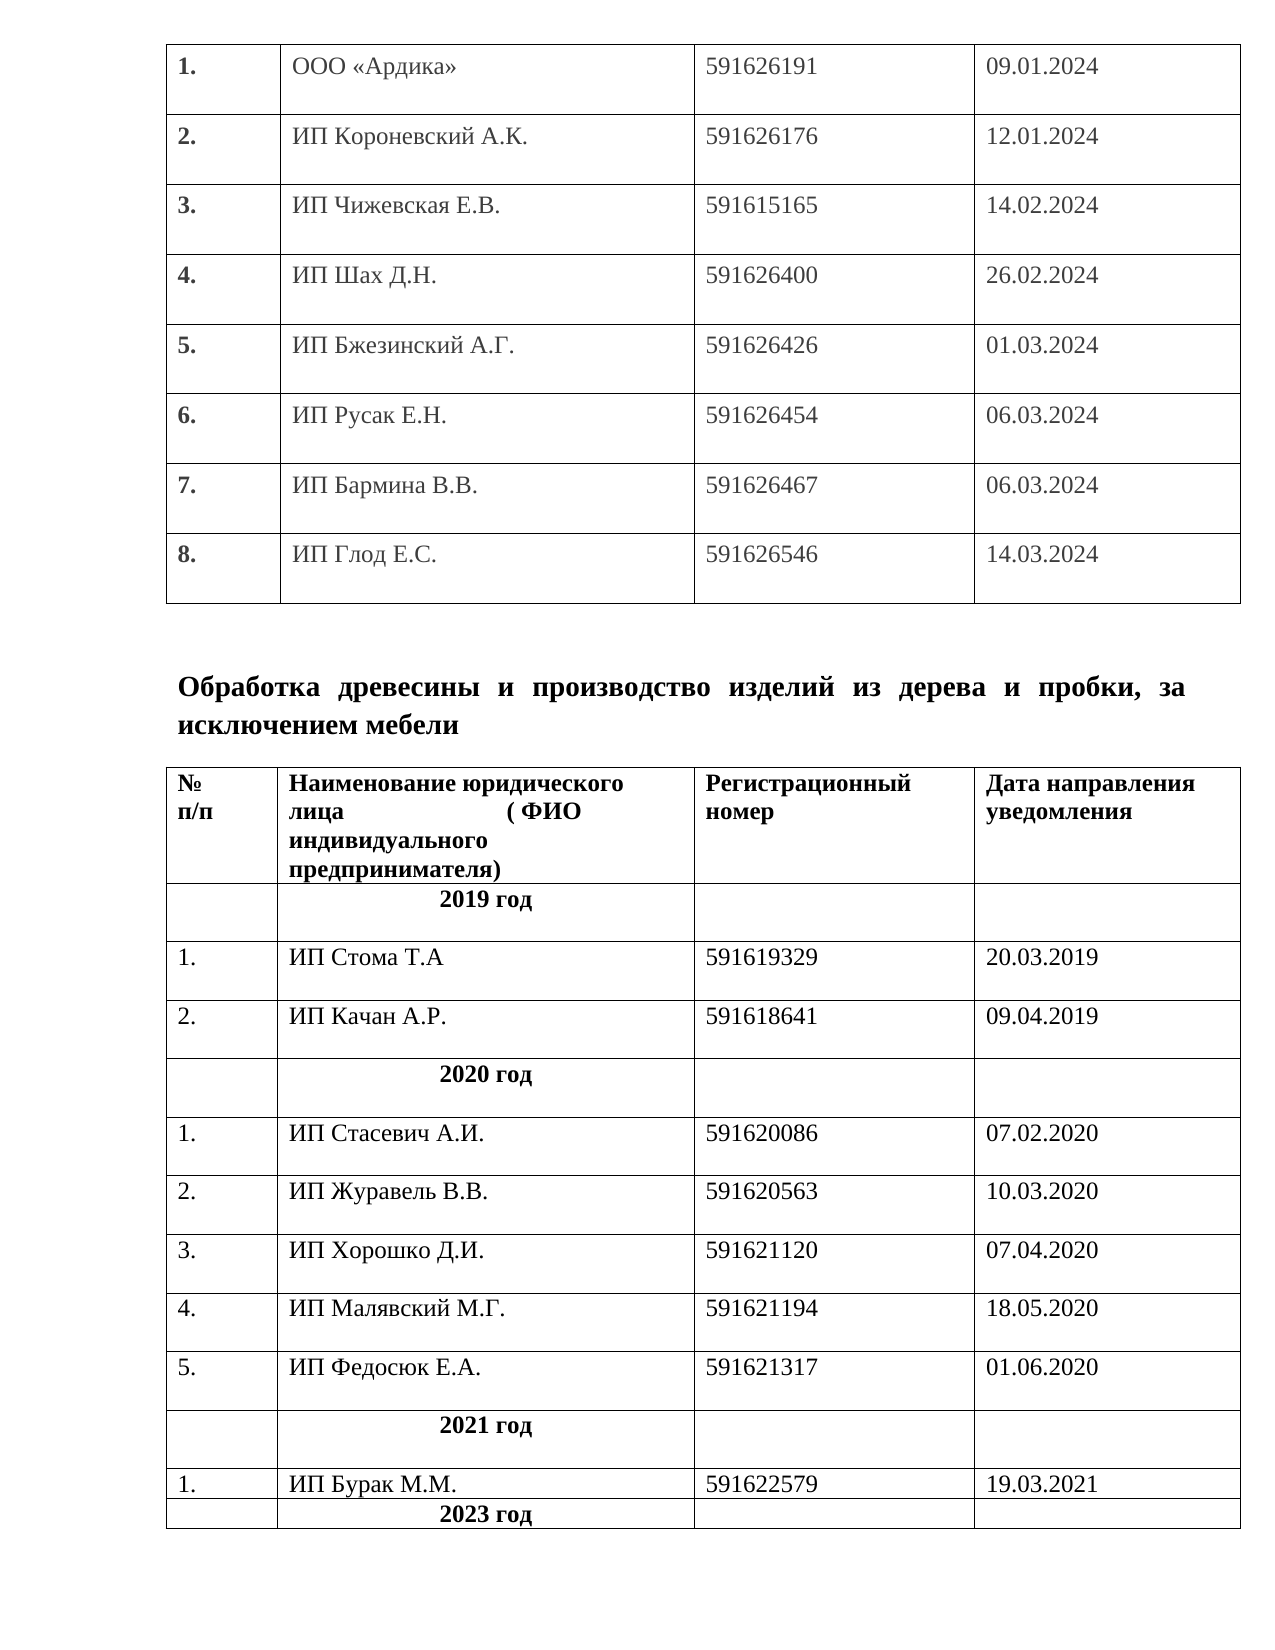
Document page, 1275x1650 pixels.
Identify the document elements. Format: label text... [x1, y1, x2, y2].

table_cell 591626426 [695, 325, 974, 393]
table_cell ИП Бармина В.В. [281, 464, 694, 533]
table_cell ИП Русак Е.Н. [281, 394, 694, 463]
table_cell 4. [167, 255, 280, 323]
table_cell ИП Глод Е.С. [281, 534, 694, 603]
table_cell 7. [167, 464, 280, 533]
table_cell [975, 1499, 1240, 1528]
table_header Наименование юридического лица ( ФИО индивидуального предпринимателя) [278, 768, 694, 883]
table_cell ООО «Ардика» [281, 45, 694, 114]
table_cell 26.02.2024 [975, 255, 1240, 323]
table_cell 3. [167, 1235, 277, 1292]
table_cell 06.03.2024 [975, 464, 1240, 533]
table_cell 6. [167, 394, 280, 463]
table_cell 19.03.2021 [975, 1469, 1240, 1498]
table_cell 20.03.2019 [975, 942, 1240, 1000]
table_cell 5. [167, 1352, 277, 1409]
table_cell ИП Федосюк Е.А. [278, 1352, 694, 1409]
table_cell 12.01.2024 [975, 115, 1240, 184]
text Обработка древесины и производство изделий из дерева и пробки, за исключением мебели [177, 669, 1186, 741]
table_cell 591626400 [695, 255, 974, 323]
table_cell [167, 1059, 277, 1117]
table_cell ИП Короневский А.К. [281, 115, 694, 184]
table_cell ИП Шах Д.Н. [281, 255, 694, 323]
table_cell 2023 год [278, 1499, 694, 1528]
table_cell 01.03.2024 [975, 325, 1240, 393]
table_cell [167, 1411, 277, 1468]
table_cell ИП Стасевич А.И. [278, 1118, 694, 1175]
table_cell 5. [167, 325, 280, 393]
table_cell [695, 884, 974, 941]
table_cell ИП Бжезинский А.Г. [281, 325, 694, 393]
table_cell 3. [167, 185, 280, 254]
table_cell 09.01.2024 [975, 45, 1240, 114]
table_cell ИП Чижевская Е.В. [281, 185, 694, 254]
table_cell [695, 1411, 974, 1468]
table_cell 591622579 [695, 1469, 974, 1498]
table_cell 2021 год [278, 1411, 694, 1468]
table_cell 07.02.2020 [975, 1118, 1240, 1175]
table_cell [695, 1059, 974, 1117]
table_cell 2. [167, 1001, 277, 1058]
table_cell 1. [167, 942, 277, 1000]
table_cell 591615165 [695, 185, 974, 254]
table_cell 07.04.2020 [975, 1235, 1240, 1292]
table_cell 10.03.2020 [975, 1176, 1240, 1234]
table_cell [695, 1499, 974, 1528]
table_cell 591620563 [695, 1176, 974, 1234]
table_cell 591626176 [695, 115, 974, 184]
table_cell 591626467 [695, 464, 974, 533]
table_cell 591620086 [695, 1118, 974, 1175]
table_header Регистрационный номер [695, 768, 974, 883]
table_header № п/п [167, 768, 277, 883]
table_cell [167, 884, 277, 941]
table_cell 2. [167, 115, 280, 184]
table_cell ИП Бурак М.М. [278, 1469, 694, 1498]
table_cell 18.05.2020 [975, 1294, 1240, 1351]
table_cell 8. [167, 534, 280, 603]
table_cell [975, 1411, 1240, 1468]
table_cell 14.03.2024 [975, 534, 1240, 603]
table_cell 2019 год [278, 884, 694, 941]
table_cell 2. [167, 1176, 277, 1234]
table_cell 591621317 [695, 1352, 974, 1409]
table_cell 4. [167, 1294, 277, 1351]
table_cell 09.04.2019 [975, 1001, 1240, 1058]
table_cell [975, 1059, 1240, 1117]
table_cell 1. [167, 45, 280, 114]
table_cell [975, 884, 1240, 941]
table_cell 1. [167, 1469, 277, 1498]
table_cell 1. [167, 1118, 277, 1175]
table_cell 591619329 [695, 942, 974, 1000]
table_cell ИП Журавель В.В. [278, 1176, 694, 1234]
table_cell ИП Хорошко Д.И. [278, 1235, 694, 1292]
table_cell ИП Малявский М.Г. [278, 1294, 694, 1351]
table_cell 14.02.2024 [975, 185, 1240, 254]
table_cell ИП Качан А.Р. [278, 1001, 694, 1058]
table_cell 591626454 [695, 394, 974, 463]
table_cell 591621120 [695, 1235, 974, 1292]
table_cell 591626546 [695, 534, 974, 603]
table_cell [167, 1499, 277, 1528]
table_cell 591618641 [695, 1001, 974, 1058]
table_cell 591621194 [695, 1294, 974, 1351]
table_header Дата направления уведомления [975, 768, 1240, 883]
table_cell 01.06.2020 [975, 1352, 1240, 1409]
table_cell ИП Стома Т.А [278, 942, 694, 1000]
table_cell 591626191 [695, 45, 974, 114]
table_cell 2020 год [278, 1059, 694, 1117]
table_cell 06.03.2024 [975, 394, 1240, 463]
